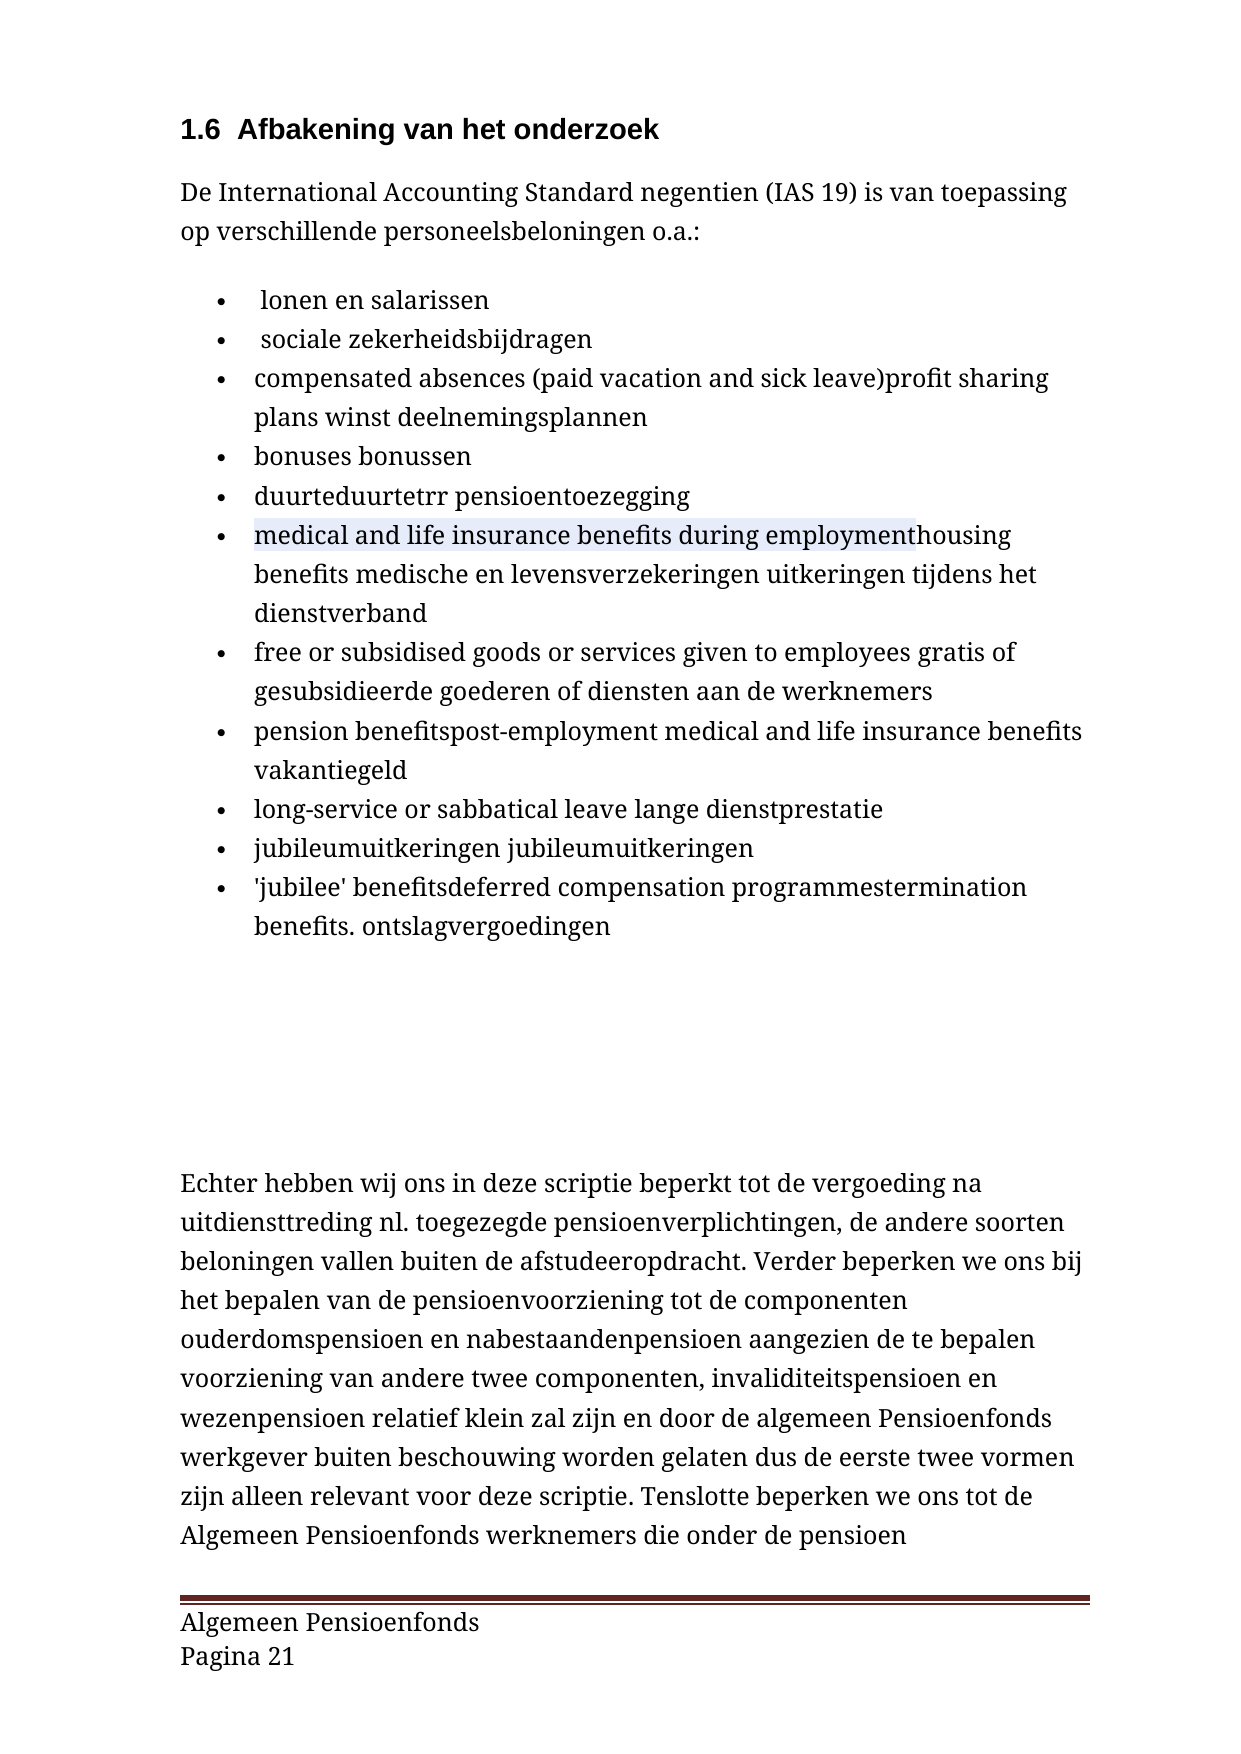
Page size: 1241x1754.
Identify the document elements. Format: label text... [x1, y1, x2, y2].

list lonen en salarissen [218, 282, 1090, 316]
list compensated absences (paid vacation and sick leave)profit sharing plans winst deelnemingsplannen [218, 361, 1090, 434]
list jubileumuitkeringen jubileumuitkeringen [218, 831, 1090, 865]
subtitle 1.6 Afbakening van het onderzoek [180, 112, 1090, 146]
list long-service or sabbatical leave lange dienstprestatie [218, 792, 1090, 826]
list pension benefitspost-employment medical and life insurance benefits vakantiegeld [218, 713, 1090, 786]
list sociale zekerheidsbijdragen [218, 322, 1090, 356]
list 'jubilee' benefitsdeferred compensation programmestermination benefits. ontslagvergoedingen [218, 870, 1090, 943]
list duurteduurtetrr pensioentoezegging [218, 478, 1090, 512]
list bonuses bonussen [218, 439, 1090, 473]
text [180, 1165, 1090, 1552]
list medical and life insurance benefits during employmenthousing benefits medische en levensverzekeringen uitkeringen tijdens het dienstverband [218, 517, 1090, 630]
text De International Accounting Standard negentien (IAS 19) is van toepassing op verschillende personeelsbeloningen o.a.: [180, 175, 1090, 248]
list free or subsidised goods or services given to employees gratis of gesubsidieerde goederen of diensten aan de werknemers [218, 635, 1090, 708]
